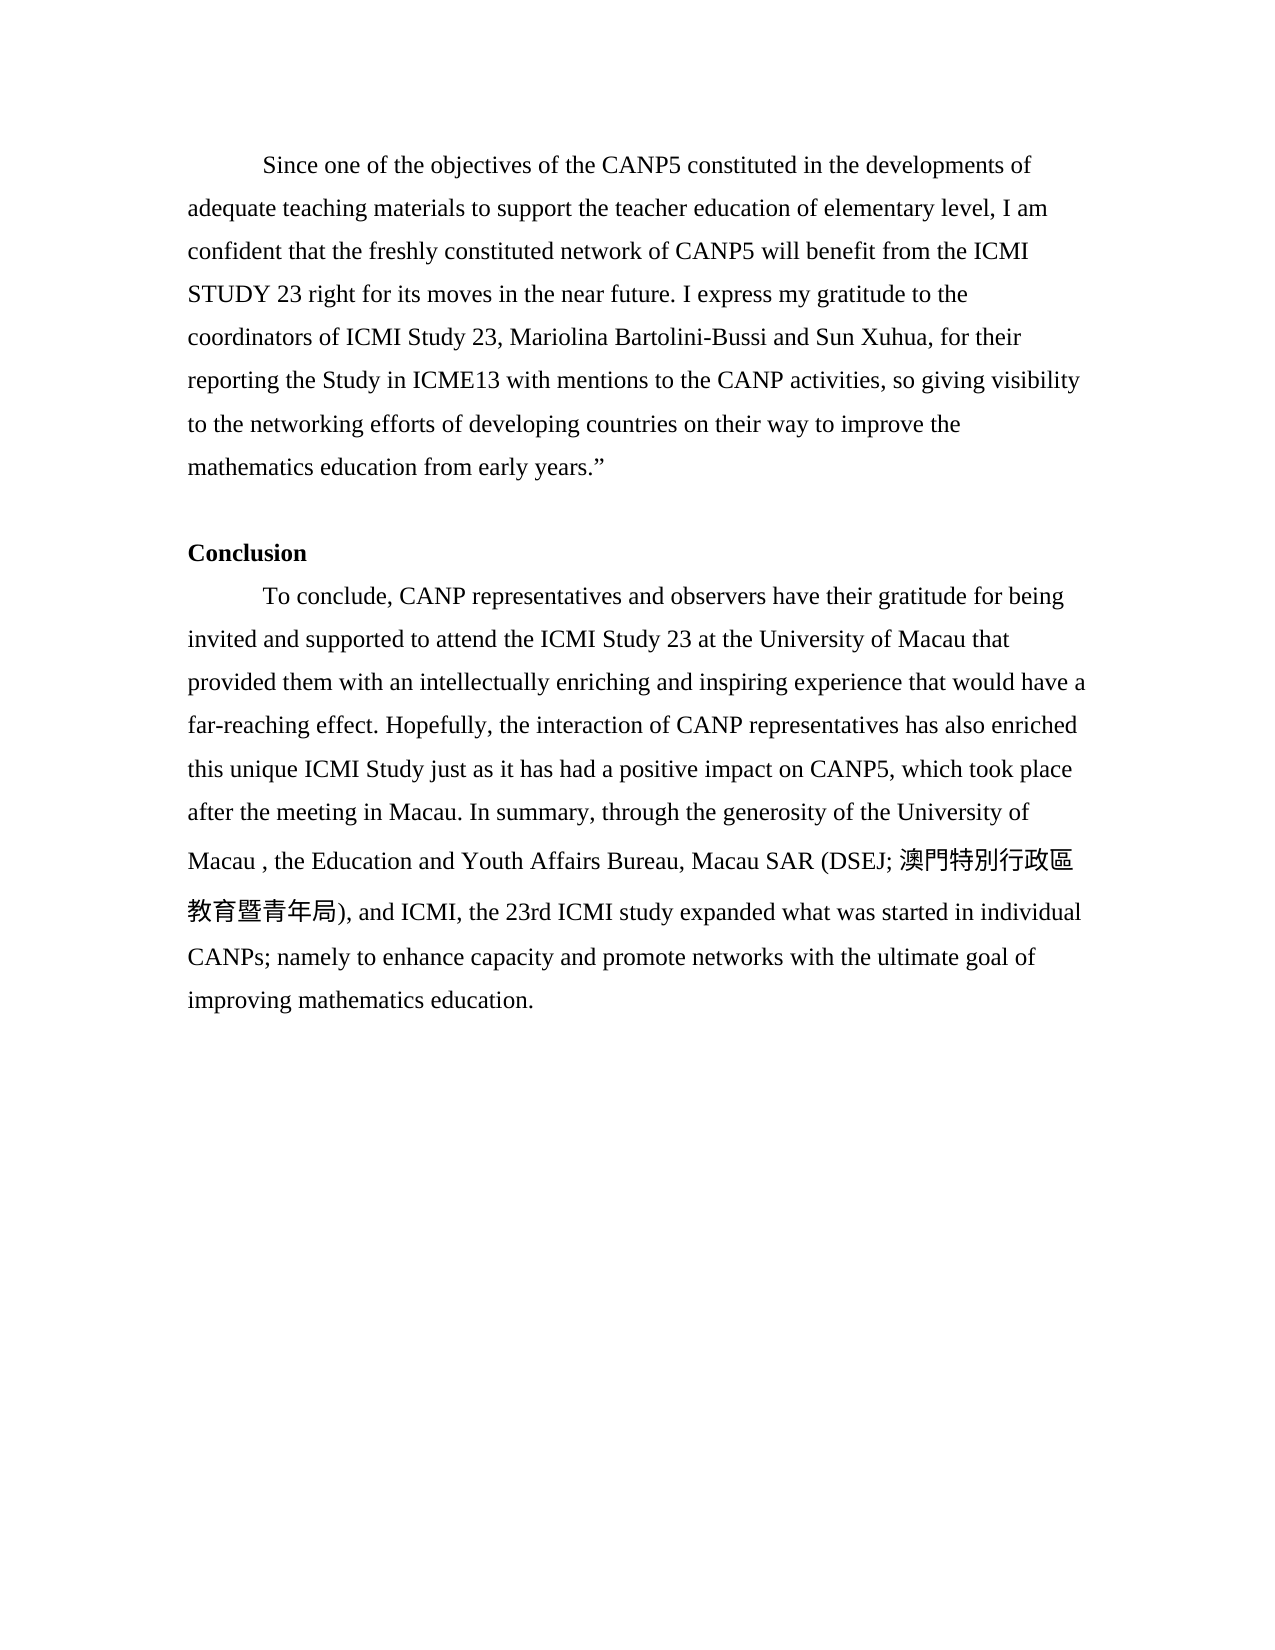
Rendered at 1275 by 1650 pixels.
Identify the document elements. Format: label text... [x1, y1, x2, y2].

text Conclusion [187, 538, 1087, 567]
text Since one of the objectives of the CANP5 constituted in the developments of adequate teaching materials to support the teacher education of elementary level, I am confident that the freshly constituted network of CANP5 will benefit from the ICMI STUDY 23 right for its moves in the near future. I express my gratitude to the coordinators of ICMI Study 23, Mariolina Bartolini-Bussi and Sun Xuhua, for their reporting the Study in ICME13 with mentions to the CANP activities, so giving visibility to the networking efforts of developing countries on their way to improve the mathematics education from early years.” [187, 150, 1087, 481]
text To conclude, CANP representatives and observers have their gratitude for being invited and supported to attend the ICMI Study 23 at the University of Macau that provided them with an intellectually enriching and inspiring experience that would have a far-reaching effect. Hopefully, the interaction of CANP representatives has also enriched this unique ICMI Study just as it has had a positive impact on CANP5, which took place after the meeting in Macau. In summary, through the generosity of the University of Macau , the Education and Youth Affairs Bureau, Macau SAR (DSEJ; 澳門特別行政區教育暨青年局), and ICMI, the 23rd ICMI study expanded what was started in individual CANPs; namely to enhance capacity and promote networks with the ultimate goal of improving mathematics education. [187, 581, 1087, 1014]
